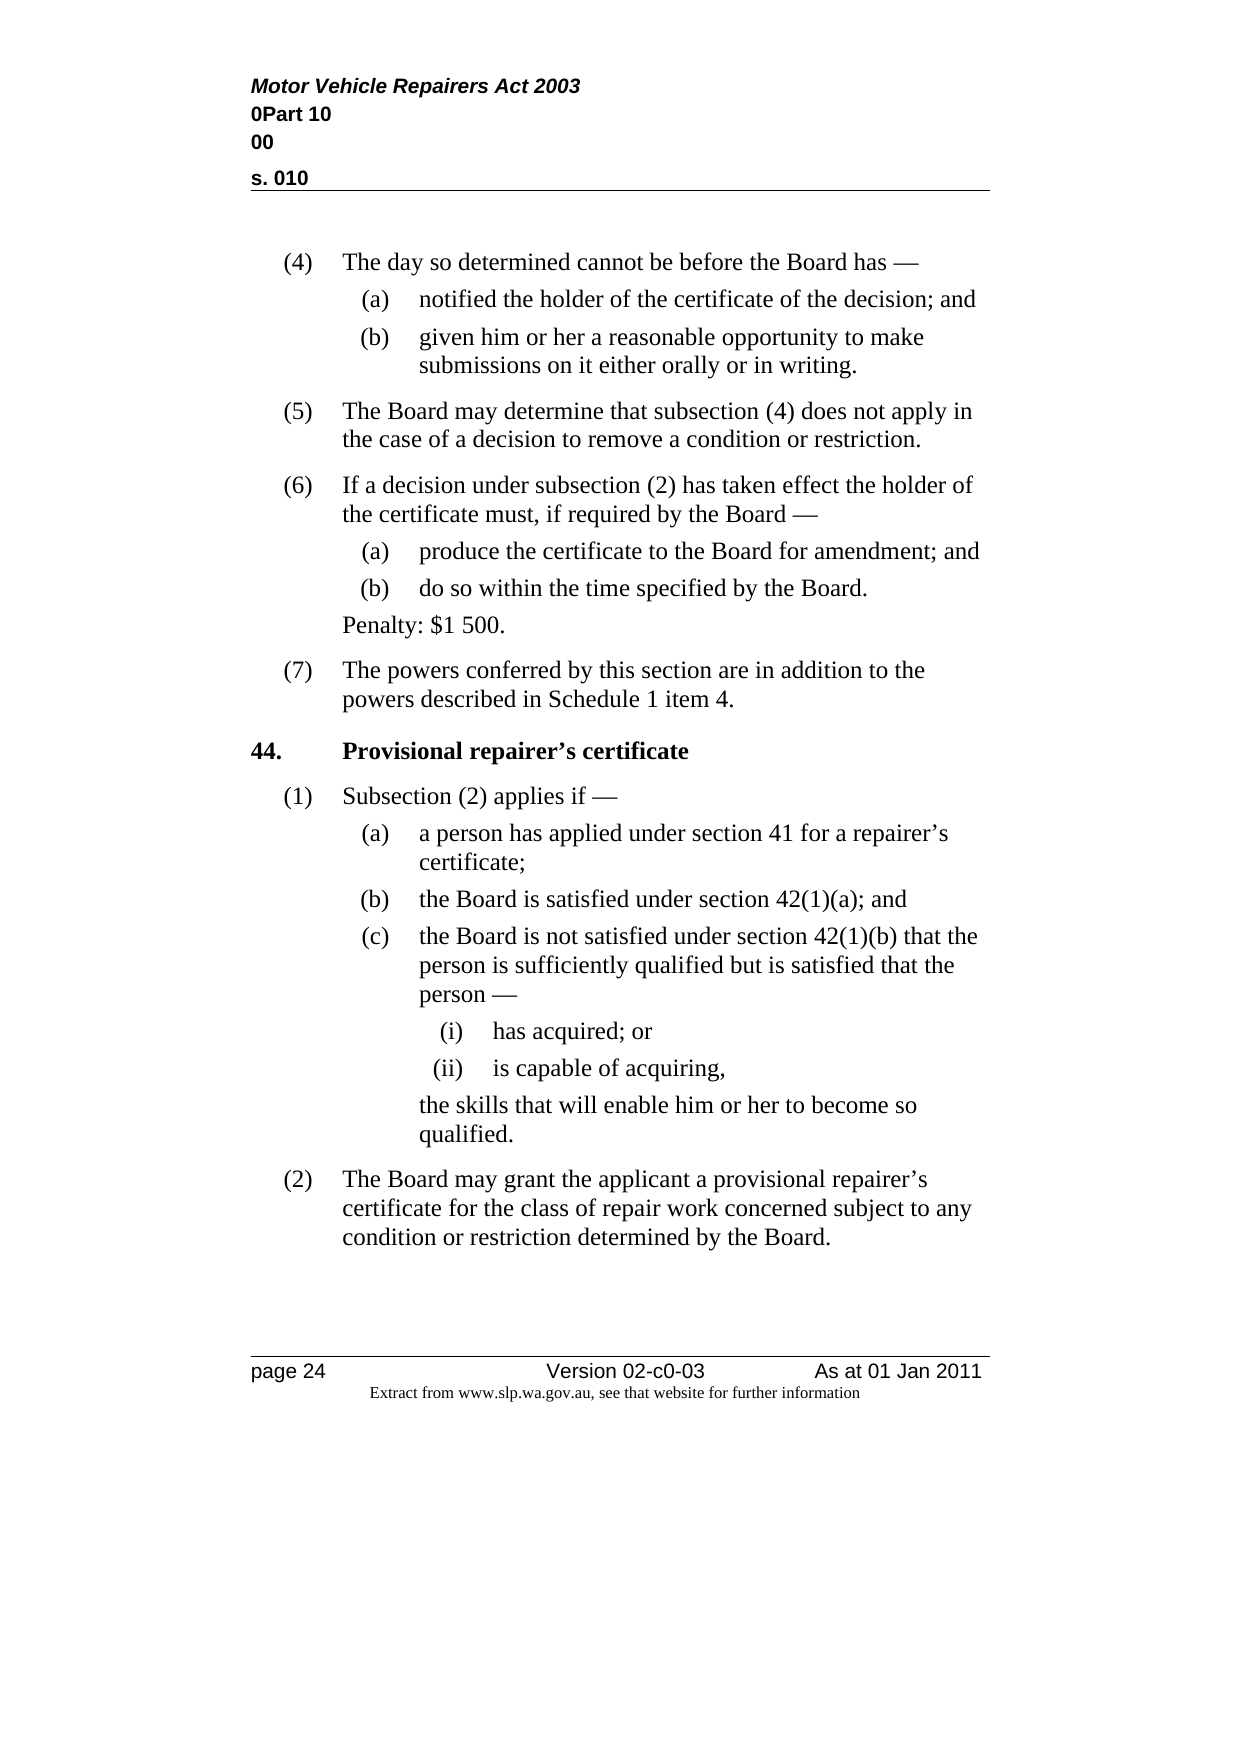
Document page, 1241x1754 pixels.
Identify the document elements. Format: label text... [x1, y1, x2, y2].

text (c) the Board is not satisfied under section 42(1)(b) that the person is sufficiently qualified but is satisfied that the person — [251, 921, 990, 1007]
text (a) notified the holder of the certificate of the decision; and [251, 284, 990, 313]
text (b) the Board is satisfied under section 42(1)(a); and [251, 884, 990, 913]
text (1) Subsection (2) applies if — [251, 781, 990, 810]
text Penalty: $1 500. [251, 610, 990, 639]
text (5) The Board may determine that subsection (4) does not apply in the case of a decision to remove a condition or restriction. [251, 396, 990, 453]
text (4) The day so determined cannot be before the Board has — [251, 247, 990, 276]
text the skills that will enable him or her to become so qualified. [251, 1090, 990, 1147]
text (b) do so within the time specified by the Board. [251, 573, 990, 602]
text (2) The Board may grant the applicant a provisional repairer’s certificate for the class of repair work concerned subject to any condition or restriction determined by the Board. [251, 1164, 990, 1250]
text (6) If a decision under subsection (2) has taken effect the holder of the certificate must, if required by the Board — [251, 470, 990, 527]
text (7) The powers conferred by this section are in addition to the powers described in Schedule 1 item 4. [251, 655, 990, 713]
text (a) a person has applied under section 41 for a repairer’s certificate; [251, 818, 990, 876]
text (a) produce the certificate to the Board for amendment; and [251, 536, 990, 564]
text (i) has acquired; or [251, 1016, 990, 1044]
text (ii) is capable of acquiring, [251, 1053, 990, 1082]
subtitle 44. Provisional repairer’s certificate [251, 736, 990, 764]
text (b) given him or her a reasonable opportunity to make submissions on it either orally or in writing. [251, 322, 990, 379]
